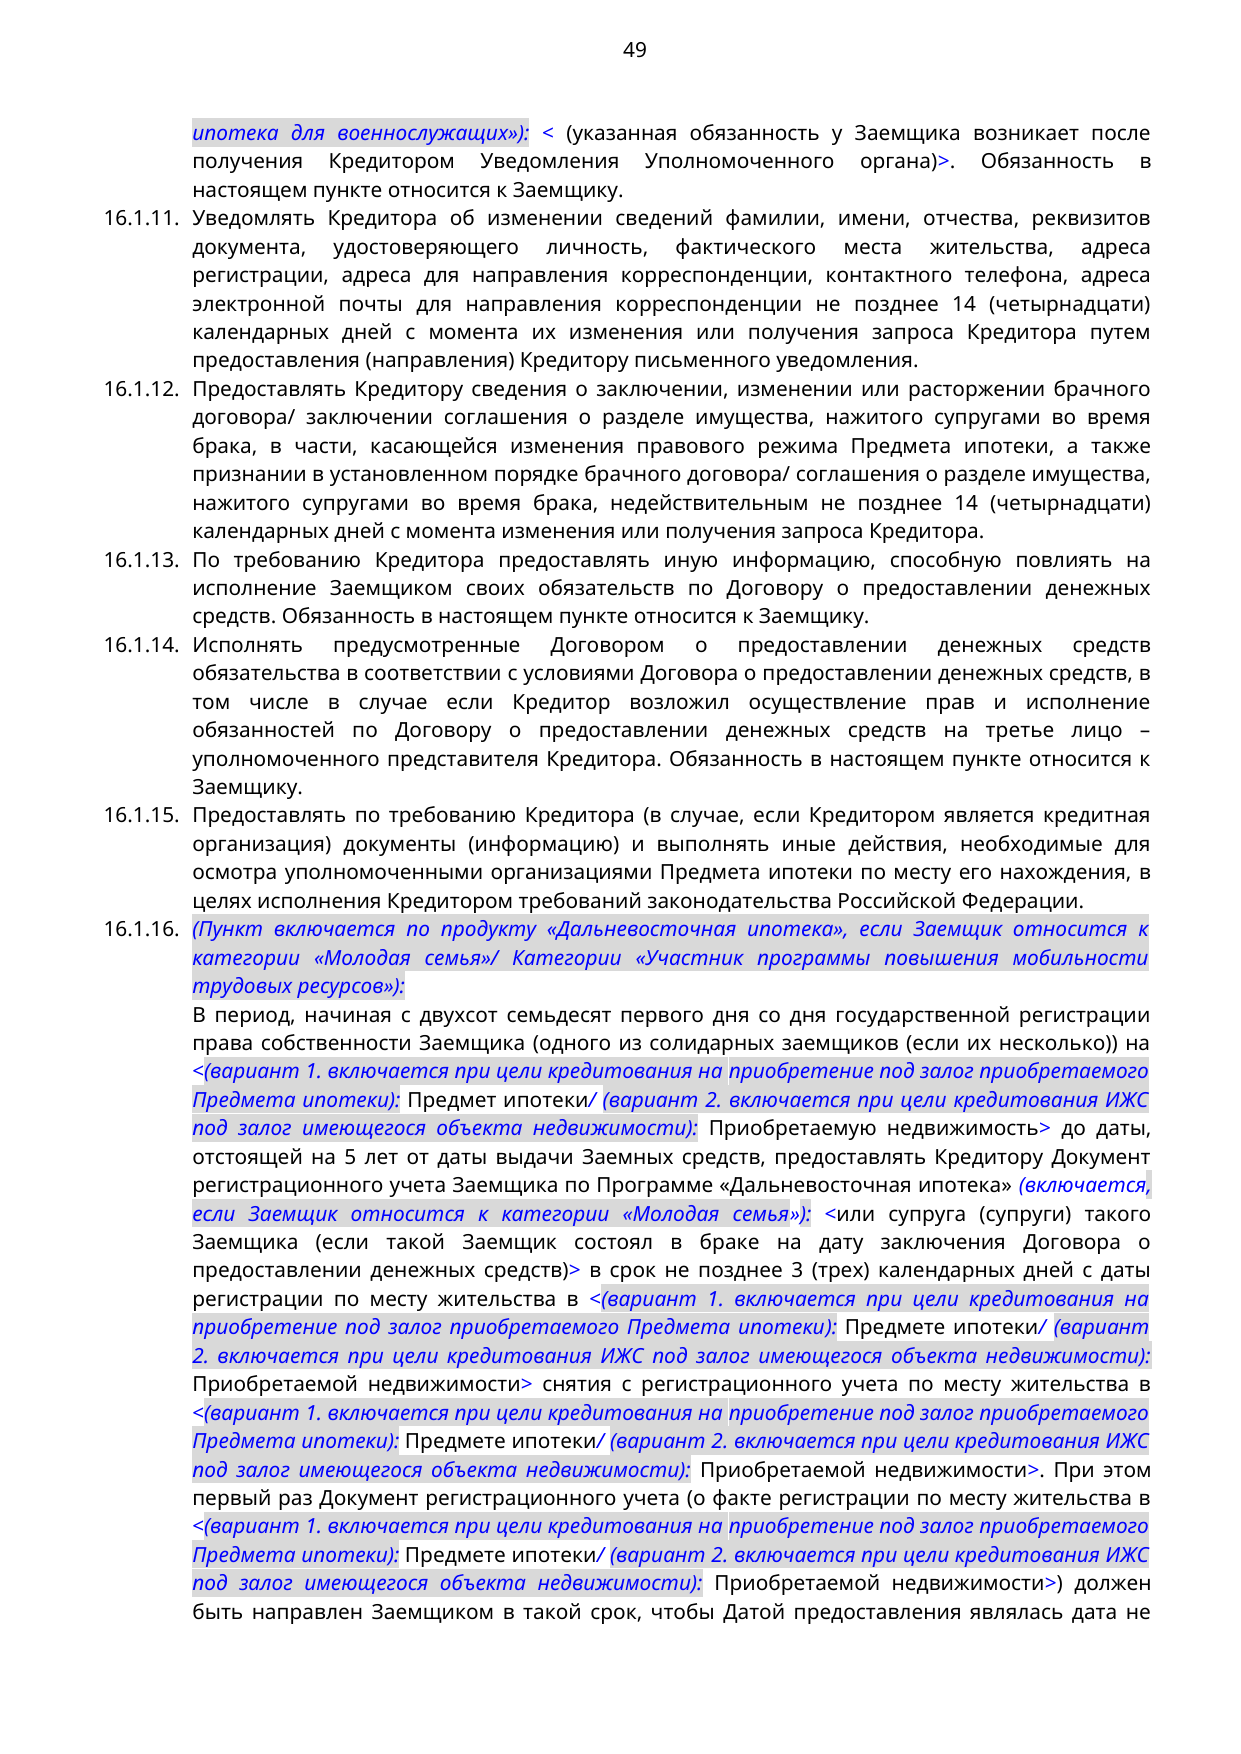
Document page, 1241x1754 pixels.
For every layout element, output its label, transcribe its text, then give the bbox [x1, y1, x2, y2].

list Исполнять предусмотренные Договором о предоставлении денежных средств обязательства в соответствии с условиями Договора о предоставлении денежных средств, в том числе в случае если Кредитор возложил осуществление прав и исполнение обязанностей по Договору о предоставлении денежных средств на третье лицо – уполномоченного представителя Кредитора. Обязанность в настоящем пункте относится к Заемщику. [103, 630, 1152, 801]
list По требованию Кредитора предоставлять иную информацию, способную повлиять на исполнение Заемщиком своих обязательств по Договору о предоставлении денежных средств. Обязанность в настоящем пункте относится к Заемщику. [103, 545, 1152, 630]
list (Пункт включается по продукту «Дальневосточная ипотека», если Заемщик относится к категории «Молодая семья»/ Категории «Участник программы повышения мобильности трудовых ресурсов»): [405, 914, 1152, 1000]
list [192, 1369, 1152, 1625]
list Предоставлять Кредитору сведения о заключении, изменении или расторжении брачного договора/ заключении соглашения о разделе имущества, нажитого супругами во время брака, в части, касающейся изменения правового режима Предмета ипотеки, а также признании в установленном порядке брачного договора/ соглашения о разделе имущества, нажитого супругами во время брака, недействительным не позднее 14 (четырнадцати) календарных дней с момента изменения или получения запроса Кредитора. [103, 374, 1152, 545]
list Предоставлять по требованию Кредитора (в случае, если Кредитором является кредитная организация) документы (информацию) и выполнять иные действия, необходимые для осмотра уполномоченными организациями Предмета ипотеки по месту его нахождения, в целях исполнения Кредитором требований законодательства Российской Федерации. [103, 801, 1152, 914]
list Уведомлять Кредитора об изменении сведений фамилии, имени, отчества, реквизитов документа, удостоверяющего личность, фактического места жительства, адреса регистрации, адреса для направления корреспонденции, контактного телефона, адреса электронной почты для направления корреспонденции не позднее 14 (четырнадцати) календарных дней с момента их изменения или получения запроса Кредитора путем предоставления (направления) Кредитору письменного уведомления. [103, 203, 1152, 374]
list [103, 118, 1152, 203]
